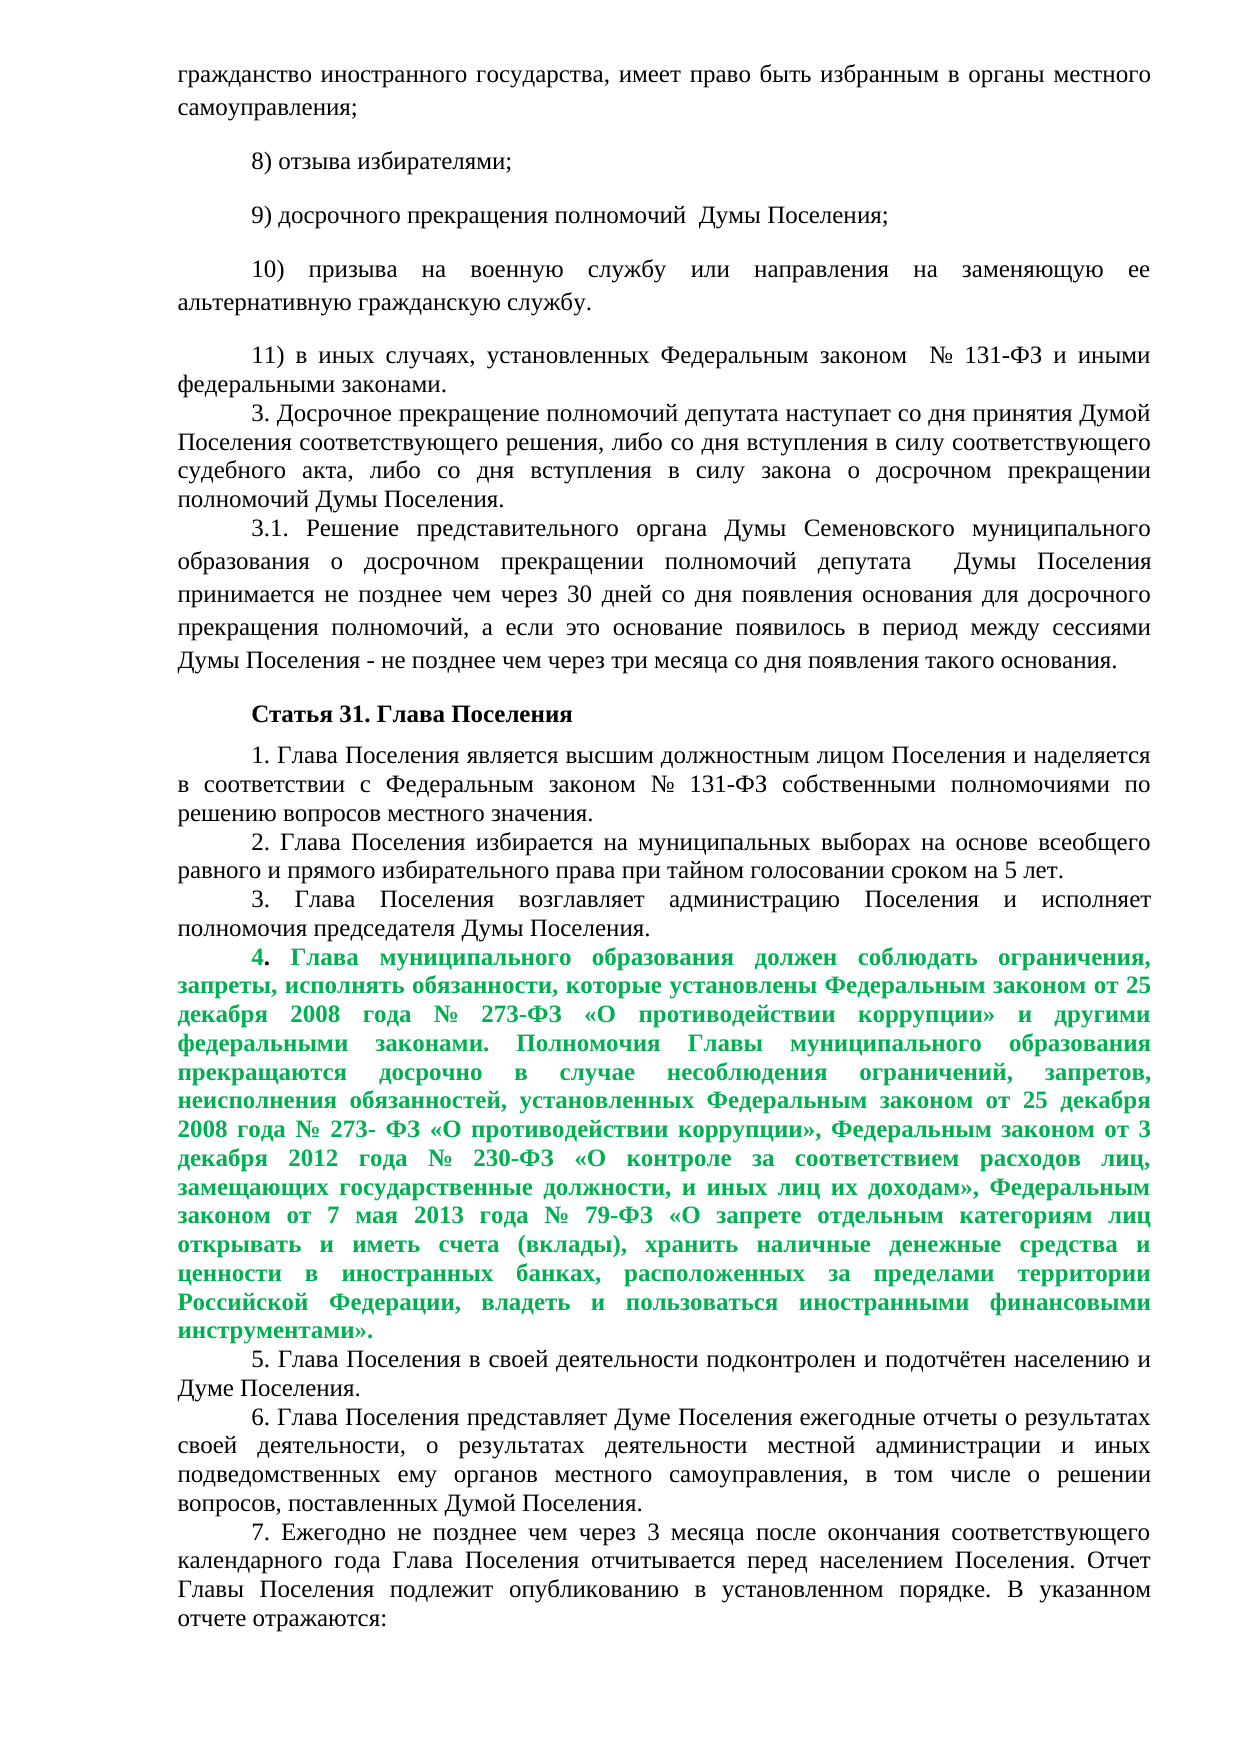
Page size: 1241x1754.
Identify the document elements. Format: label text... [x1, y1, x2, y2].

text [177, 59, 1152, 121]
text 6. Глава Поселения представляет Думе Поселения ежегодные отчеты о результатах своей деятельности, о результатах деятельности местной администрации и иных подведомственных ему органов местного самоуправления, в том числе о решении вопросов, поставленных Думой Поселения. [177, 1402, 1152, 1517]
text 1. Глава Поселения является высшим должностным лицом Поселения и наделяется в соответствии с Федеральным законом № 131-ФЗ собственными полномочиями по решению вопросов местного значения. [177, 740, 1152, 827]
text Статья 31. Глава Поселения [177, 699, 1152, 728]
text 3. Досрочное прекращение полномочий депутата наступает со дня принятия Думой Поселения соответствующего решения, либо со дня вступления в силу соответствующего судебного акта, либо со дня вступления в силу закона о досрочном прекращении полномочий Думы Поселения. [177, 398, 1152, 513]
text 3.1. Решение представительного органа Думы Семеновского муниципального образования о досрочном прекращении полномочий депутата Думы Поселения принимается не позднее чем через 30 дней со дня появления основания для досрочного прекращения полномочий, а если это основание появилось в период между сессиями Думы Поселения - не позднее чем через три месяца со дня появления такого основания. [177, 513, 1152, 674]
text 4. Глава муниципального образования должен соблюдать ограничения, запреты, исполнять обязанности, которые установлены Федеральным законом от 25 декабря 2008 года № 273-ФЗ «О противодействии коррупции» и другими федеральными законами. Полномочия Главы муниципального образования прекращаются досрочно в случае несоблюдения ограничений, запретов, неисполнения обязанностей, установленных Федеральным законом от 25 декабря 2008 года № 273- ФЗ «О противодействии коррупции», Федеральным законом от 3 декабря 2012 года № 230-ФЗ «О контроле за соответствием расходов лиц, замещающих государственные должности, и иных лиц их доходам», Федеральным законом от 7 мая 2013 года № 79-ФЗ «О запрете отдельным категориям лиц открывать и иметь счета (вклады), хранить наличные денежные средства и ценности в иностранных банках, расположенных за пределами территории Российской Федерации, владеть и пользоваться иностранными финансовыми инструментами». [177, 942, 1152, 1344]
text 9) досрочного прекращения полномочий Думы Поселения; [177, 200, 1152, 229]
text 2. Глава Поселения избирается на муниципальных выборах на основе всеобщего равного и прямого избирательного права при тайном голосовании сроком на 5 лет. [177, 827, 1152, 884]
text 10) призыва на военную службу или направления на заменяющую ее альтернативную гражданскую службу. [177, 254, 1152, 316]
text 7. Ежегодно не позднее чем через 3 месяца после окончания соответствующего календарного года Глава Поселения отчитывается перед населением Поселения. Отчет Главы Поселения подлежит опубликованию в установленном порядке. В указанном отчете отражаются: [177, 1517, 1152, 1632]
text 5. Глава Поселения в своей деятельности подконтролен и подотчётен населению и Думе Поселения. [177, 1344, 1152, 1402]
text 3. Глава Поселения возглавляет администрацию Поселения и исполняет полномочия председателя Думы Поселения. [177, 884, 1152, 942]
text 11) в иных случаях, установленных Федеральным законом № 131-ФЗ и иными федеральными законами. [177, 341, 1152, 398]
text 8) отзыва избирателями; [177, 146, 1152, 175]
